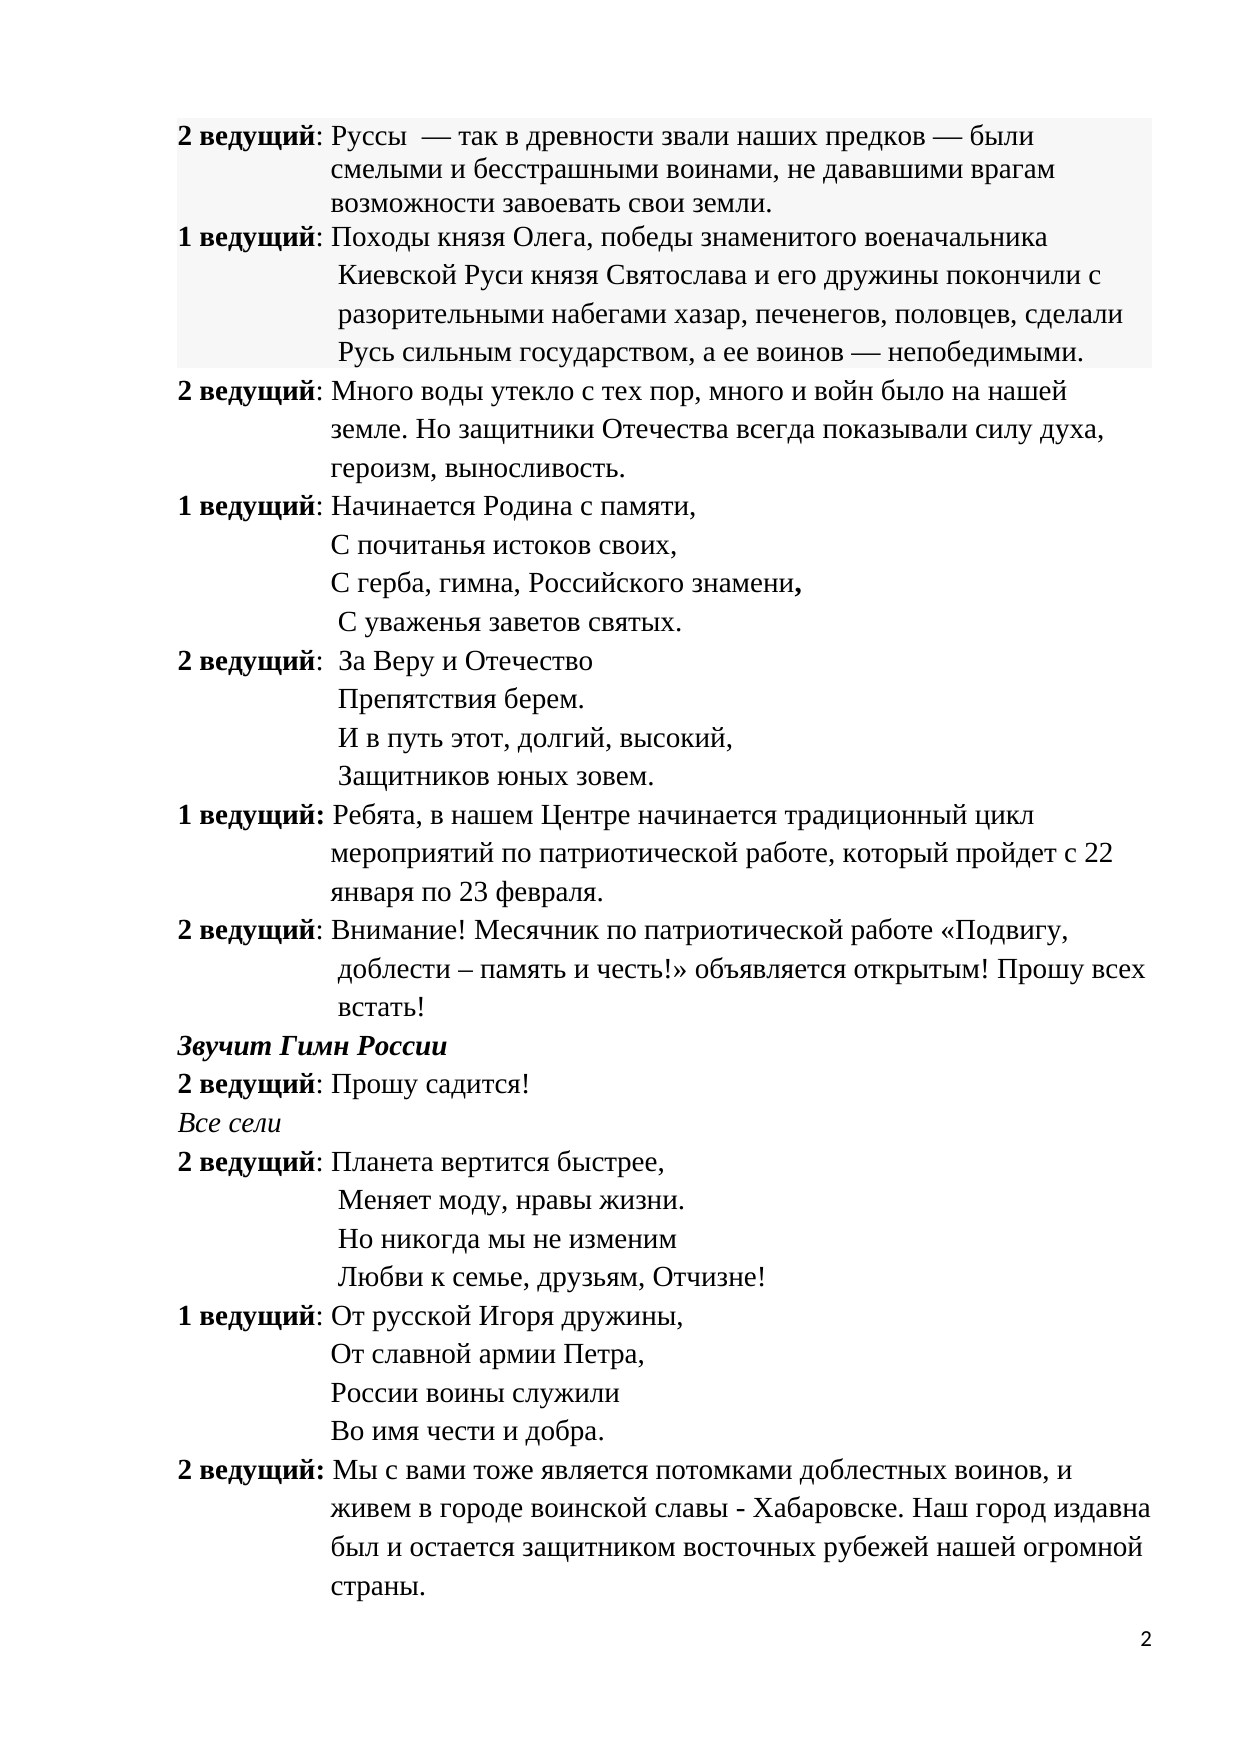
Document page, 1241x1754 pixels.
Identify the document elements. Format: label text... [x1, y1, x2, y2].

text страны. [177, 1568, 1152, 1601]
text 2 ведущий: Много воды утекло с тех пор, много и войн было на нашей [177, 373, 1152, 406]
text 1 ведущий: Ребята, в нашем Центре начинается традиционный цикл [177, 797, 1152, 830]
text Звучит Гимн России [177, 1028, 1152, 1062]
text 2 ведущий: Руссы — так в древности звали наших предков — были [177, 118, 1152, 152]
text Любви к семье, друзьям, Отчизне! [177, 1259, 1152, 1293]
text С герба, гимна, Российского знамени, [177, 566, 1152, 599]
text 1 ведущий: От русской Игоря дружины, [177, 1298, 1152, 1331]
text С уваженья заветов святых. [177, 604, 1152, 638]
text Но никогда мы не изменим [177, 1221, 1152, 1254]
text 2 ведущий: Планета вертится быстрее, [177, 1144, 1152, 1177]
text Защитников юных зовем. [177, 758, 1152, 792]
text Все сели [177, 1105, 1152, 1139]
text земле. Но защитники Отечества всегда показывали силу духа, [177, 411, 1152, 445]
text смелыми и бесстрашными воинами, не дававшими врагам [177, 152, 1152, 185]
text мероприятий по патриотической работе, который пройдет с 22 [177, 835, 1152, 869]
text 2 ведущий: Внимание! Месячник по патриотической работе «Подвигу, [177, 912, 1152, 946]
text 2 ведущий: Прошу садится! [177, 1067, 1152, 1100]
text героизм, выносливость. [177, 450, 1152, 483]
text И в путь этот, долгий, высокий, [177, 720, 1152, 753]
text живем в городе воинской славы - Хабаровске. Наш город издавна [177, 1491, 1152, 1524]
text С почитанья истоков своих, [177, 527, 1152, 561]
text Препятствия берем. [177, 681, 1152, 715]
text встать! [177, 989, 1152, 1023]
text 2 ведущий: Мы с вами тоже является потомками доблестных воинов, и [177, 1452, 1152, 1486]
text возможности завоевать свои земли. [177, 185, 1152, 219]
text 1 ведущий: Начинается Родина с памяти, [177, 488, 1152, 522]
text 2 ведущий: За Веру и Отечество [177, 643, 1152, 676]
text января по 23 февраля. [177, 874, 1152, 907]
text разорительными набегами хазар, печенегов, половцев, сделали [177, 296, 1152, 329]
text Во имя чести и добра. [177, 1413, 1152, 1447]
text был и остается защитником восточных рубежей нашей огромной [177, 1529, 1152, 1563]
text От славной армии Петра, [177, 1336, 1152, 1370]
text Киевской Руси князя Святослава и его дружины покончили с [177, 257, 1152, 291]
text Меняет моду, нравы жизни. [177, 1182, 1152, 1216]
text доблести – память и честь!» объявляется открытым! Прошу всех [177, 951, 1152, 984]
text Русь сильным государством, а ее воинов — непобедимыми. [177, 334, 1152, 368]
text 1 ведущий: Походы князя Олега, победы знаменитого военачальника [177, 219, 1152, 252]
text России воины служили [177, 1375, 1152, 1408]
